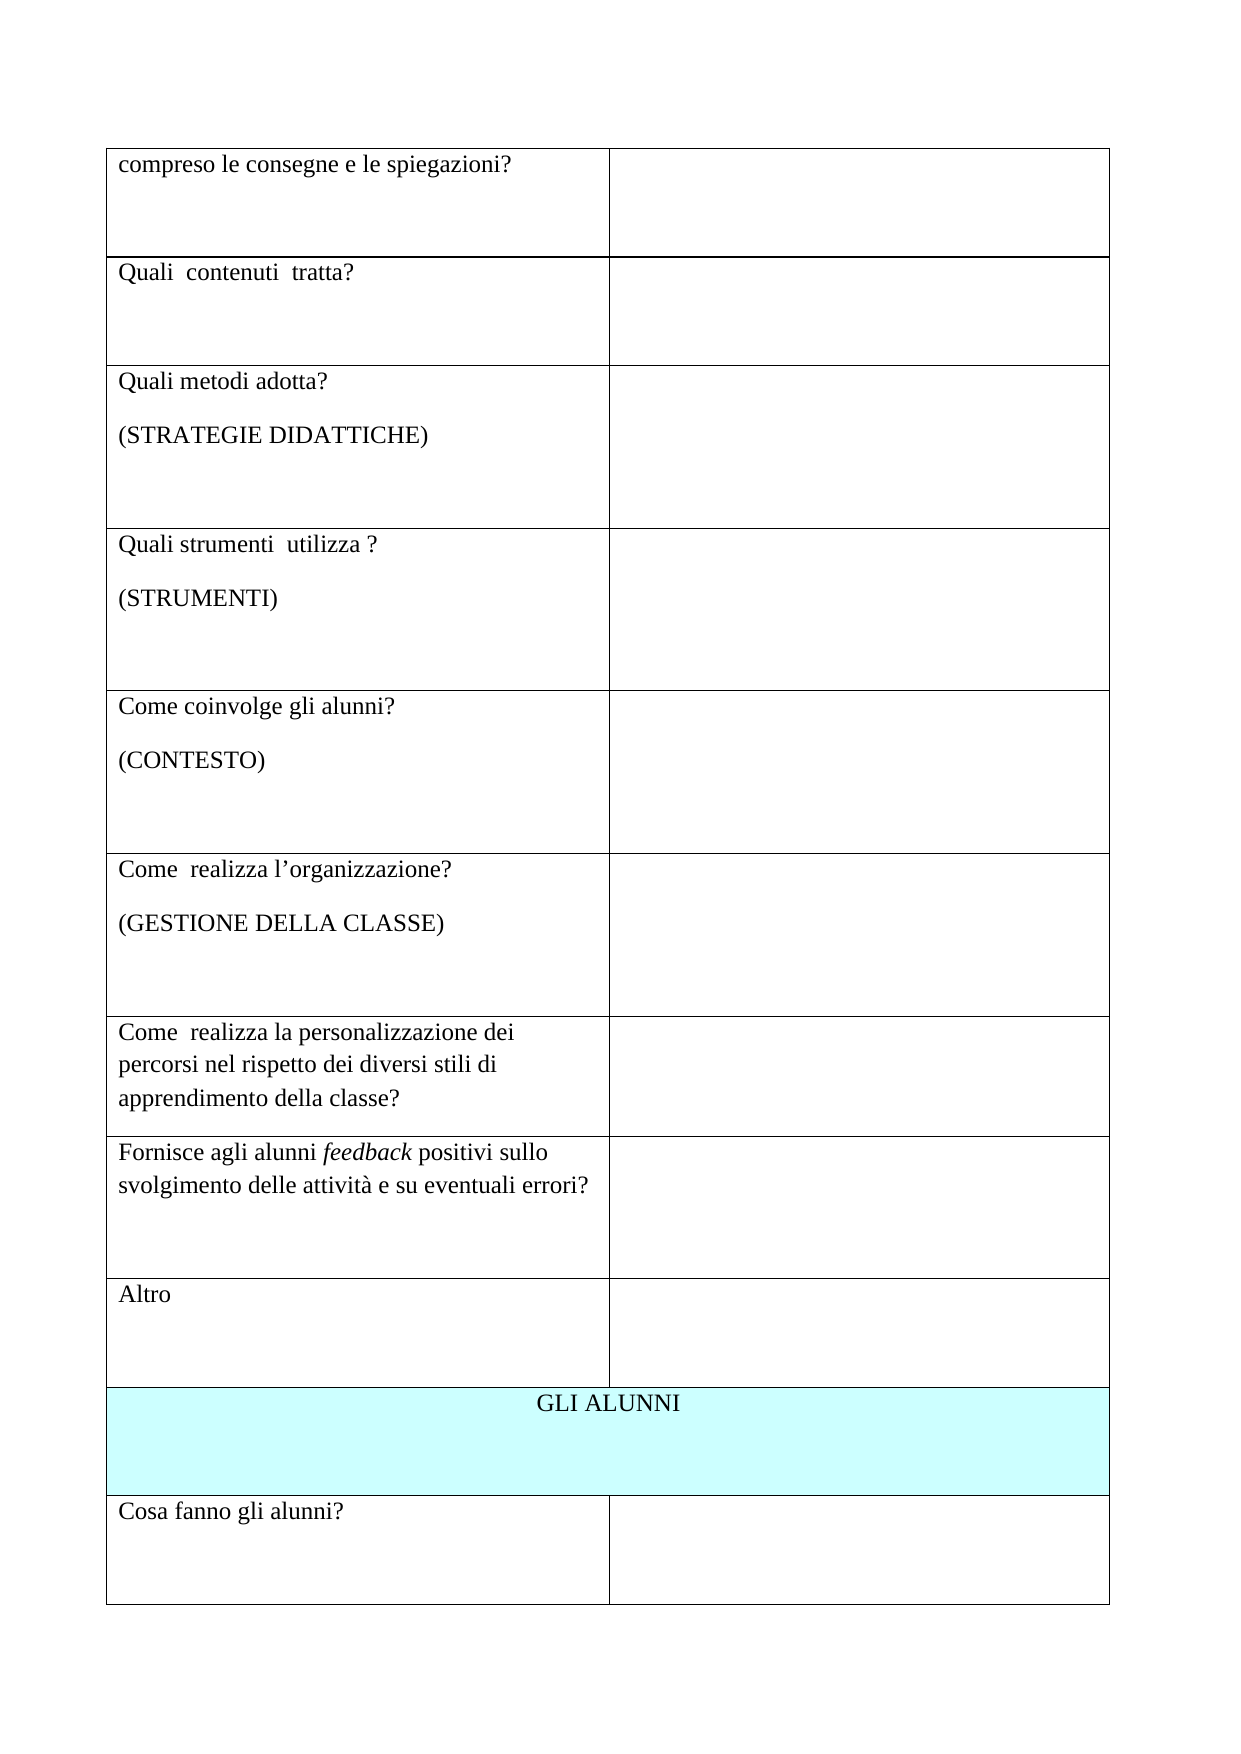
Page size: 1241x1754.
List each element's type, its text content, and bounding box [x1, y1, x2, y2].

table_cell Quali metodi adotta? (STRATEGIE DIDATTICHE) [107, 366, 609, 528]
table_cell [610, 1137, 1109, 1278]
table_cell Cosa fanno gli alunni? [107, 1496, 609, 1604]
table_cell Altro [107, 1279, 609, 1387]
table_cell [610, 258, 1109, 365]
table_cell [107, 149, 609, 256]
table_cell Come realizza la personalizzazione dei percorsi nel rispetto dei diversi stili di apprendimento della classe? [107, 1017, 609, 1136]
table_cell [610, 366, 1109, 528]
table_cell GLI ALUNNI [107, 1388, 1109, 1495]
table_cell Fornisce agli alunni feedback positivi sullo svolgimento delle attività e su eventuali errori? [107, 1137, 609, 1278]
table_cell [610, 529, 1109, 690]
table_cell Come coinvolge gli alunni? (CONTESTO) [107, 691, 609, 853]
table_cell Quali strumenti utilizza ? (STRUMENTI) [107, 529, 609, 690]
table_cell [610, 1279, 1109, 1387]
table_cell [610, 1017, 1109, 1136]
table_cell Quali contenuti tratta? [107, 258, 609, 365]
table_cell [610, 149, 1109, 256]
table_cell [610, 691, 1109, 853]
table_cell Come realizza l’organizzazione? (GESTIONE DELLA CLASSE) [107, 854, 609, 1016]
table_cell [610, 854, 1109, 1016]
table_cell [610, 1496, 1109, 1604]
